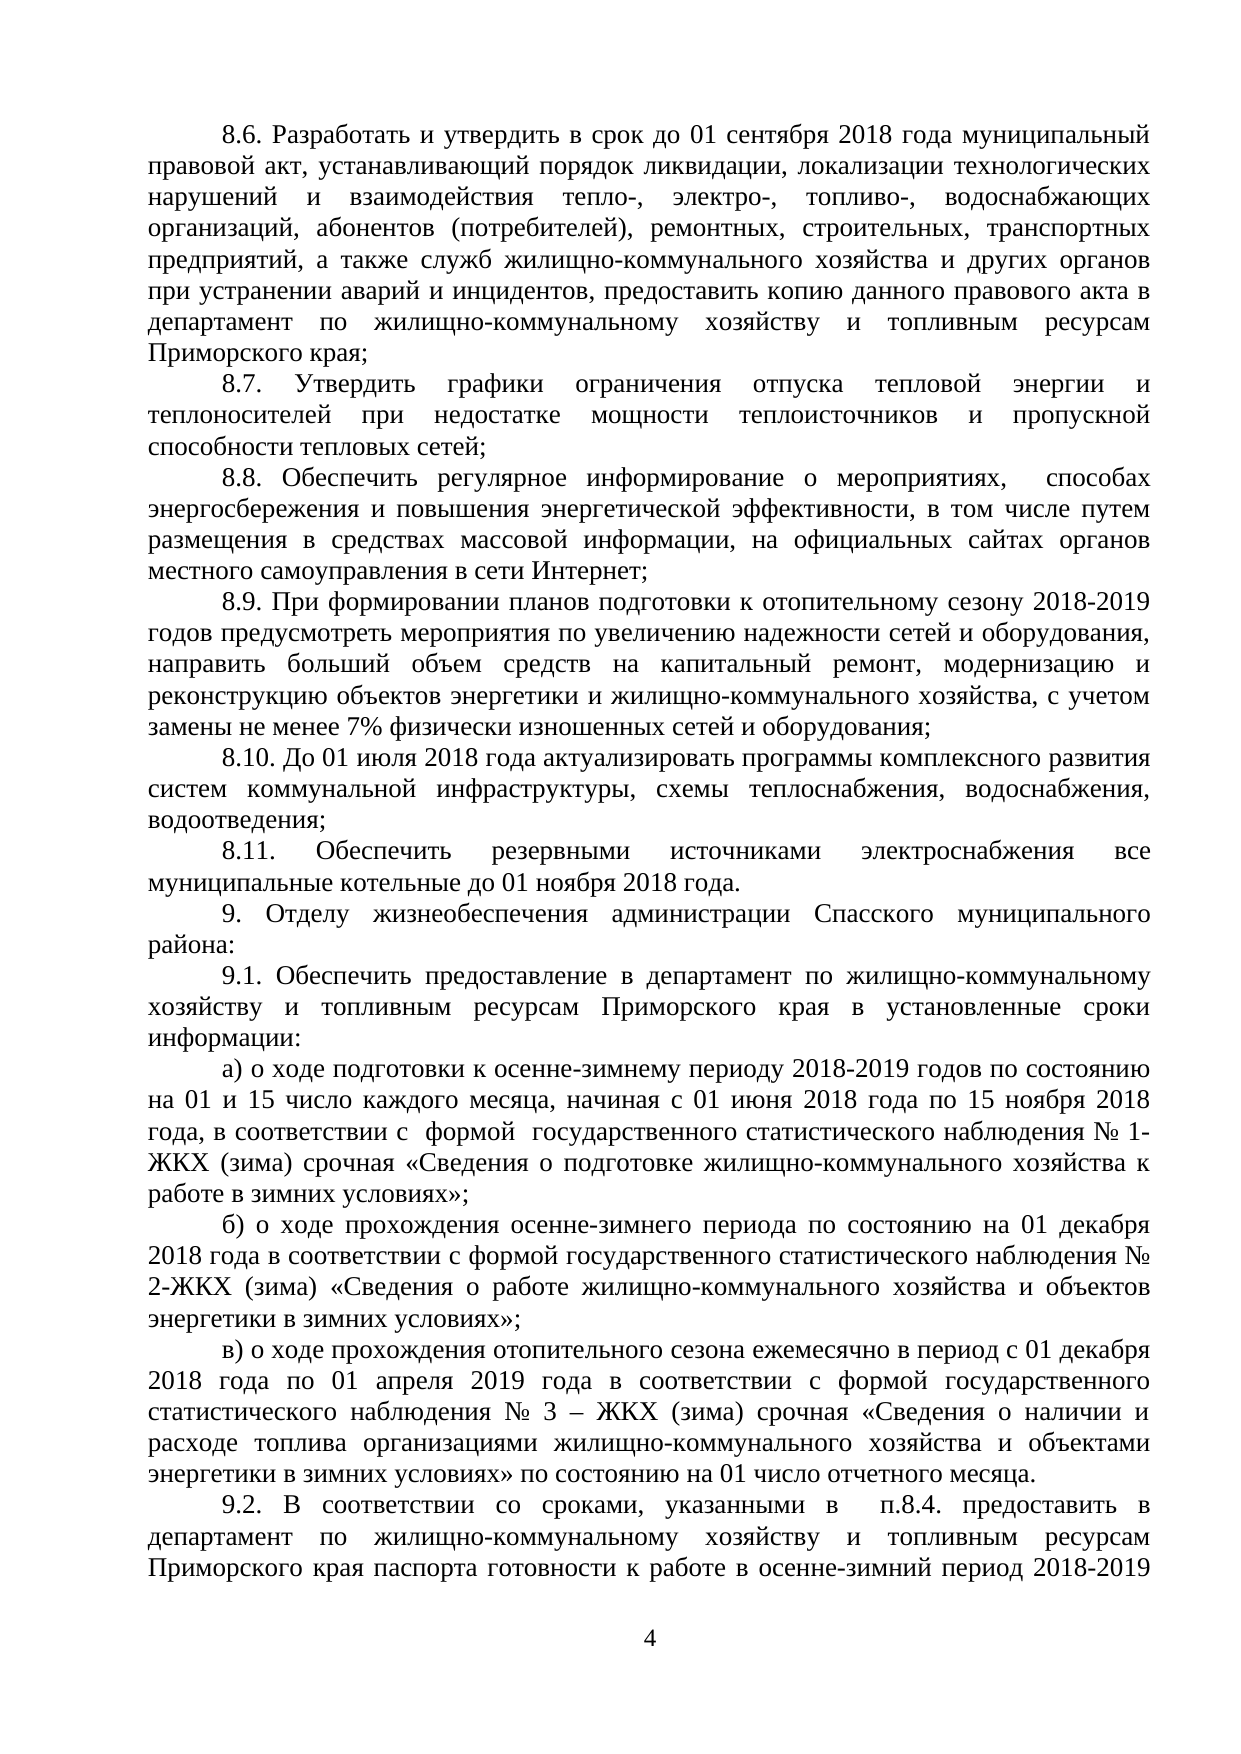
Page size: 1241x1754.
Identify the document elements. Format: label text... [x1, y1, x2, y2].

text 8.8. Обеспечить регулярное информирование о мероприятиях, способах энергосбережения и повышения энергетической эффективности, в том числе путем размещения в средствах массовой информации, на официальных сайтах органов местного самоуправления в сети Интернет; [148, 461, 1152, 585]
text б) о ходе прохождения осенне-зимнего периода по состоянию на 01 декабря 2018 года в соответствии с формой государственного статистического наблюдения № 2-ЖКХ (зима) «Сведения о работе жилищно-коммунального хозяйства и объектов энергетики в зимних условиях»; [148, 1208, 1152, 1333]
text 8.10. До 01 июля 2018 года актуализировать программы комплексного развития систем коммунальной инфраструктуры, схемы теплоснабжения, водоснабжения, водоотведения; [148, 741, 1152, 834]
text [148, 1488, 1152, 1582]
text 9. Отделу жизнеобеспечения администрации Спасского муниципального района: [148, 897, 1152, 959]
text 8.7. Утвердить графики ограничения отпуска тепловой энергии и теплоносителей при недостатке мощности теплоисточников и пропускной способности тепловых сетей; [148, 367, 1152, 461]
text 8.9. При формировании планов подготовки к отопительному сезону 2018-2019 годов предусмотреть мероприятия по увеличению надежности сетей и оборудования, направить больший объем средств на капитальный ремонт, модернизацию и реконструкцию объектов энергетики и жилищно-коммунального хозяйства, с учетом замены не менее 7% физически изношенных сетей и оборудования; [148, 585, 1152, 741]
text в) о ходе прохождения отопительного сезона ежемесячно в период с 01 декабря 2018 года по 01 апреля 2019 года в соответствии с формой государственного статистического наблюдения № 3 – ЖКХ (зима) срочная «Сведения о наличии и расходе топлива организациями жилищно-коммунального хозяйства и объектами энергетики в зимних условиях» по состоянию на 01 число отчетного месяца. [148, 1333, 1152, 1488]
text 8.6. Разработать и утвердить в срок до 01 сентября 2018 года муниципальный правовой акт, устанавливающий порядок ликвидации, локализации технологических нарушений и взаимодействия тепло-, электро-, топливо-, водоснабжающих организаций, абонентов (потребителей), ремонтных, строительных, транспортных предприятий, а также служб жилищно-коммунального хозяйства и других органов при устранении аварий и инцидентов, предоставить копию данного правового акта в департамент по жилищно-коммунальному хозяйству и топливным ресурсам Приморского края; [148, 118, 1152, 367]
text 9.1. Обеспечить предоставление в департамент по жилищно-коммунальному хозяйству и топливным ресурсам Приморского края в установленные сроки информации: [148, 959, 1152, 1052]
text 8.11. Обеспечить резервными источниками электроснабжения все муниципальные котельные до 01 ноября 2018 года. [148, 834, 1152, 897]
text а) о ходе подготовки к осенне-зимнему периоду 2018-2019 годов по состоянию на 01 и 15 число каждого месяца, начиная с 01 июня 2018 года по 15 ноября 2018 года, в соответствии с формой государственного статистического наблюдения № 1-ЖКХ (зима) срочная «Сведения о подготовке жилищно-коммунального хозяйства к работе в зимних условиях»; [148, 1052, 1152, 1208]
